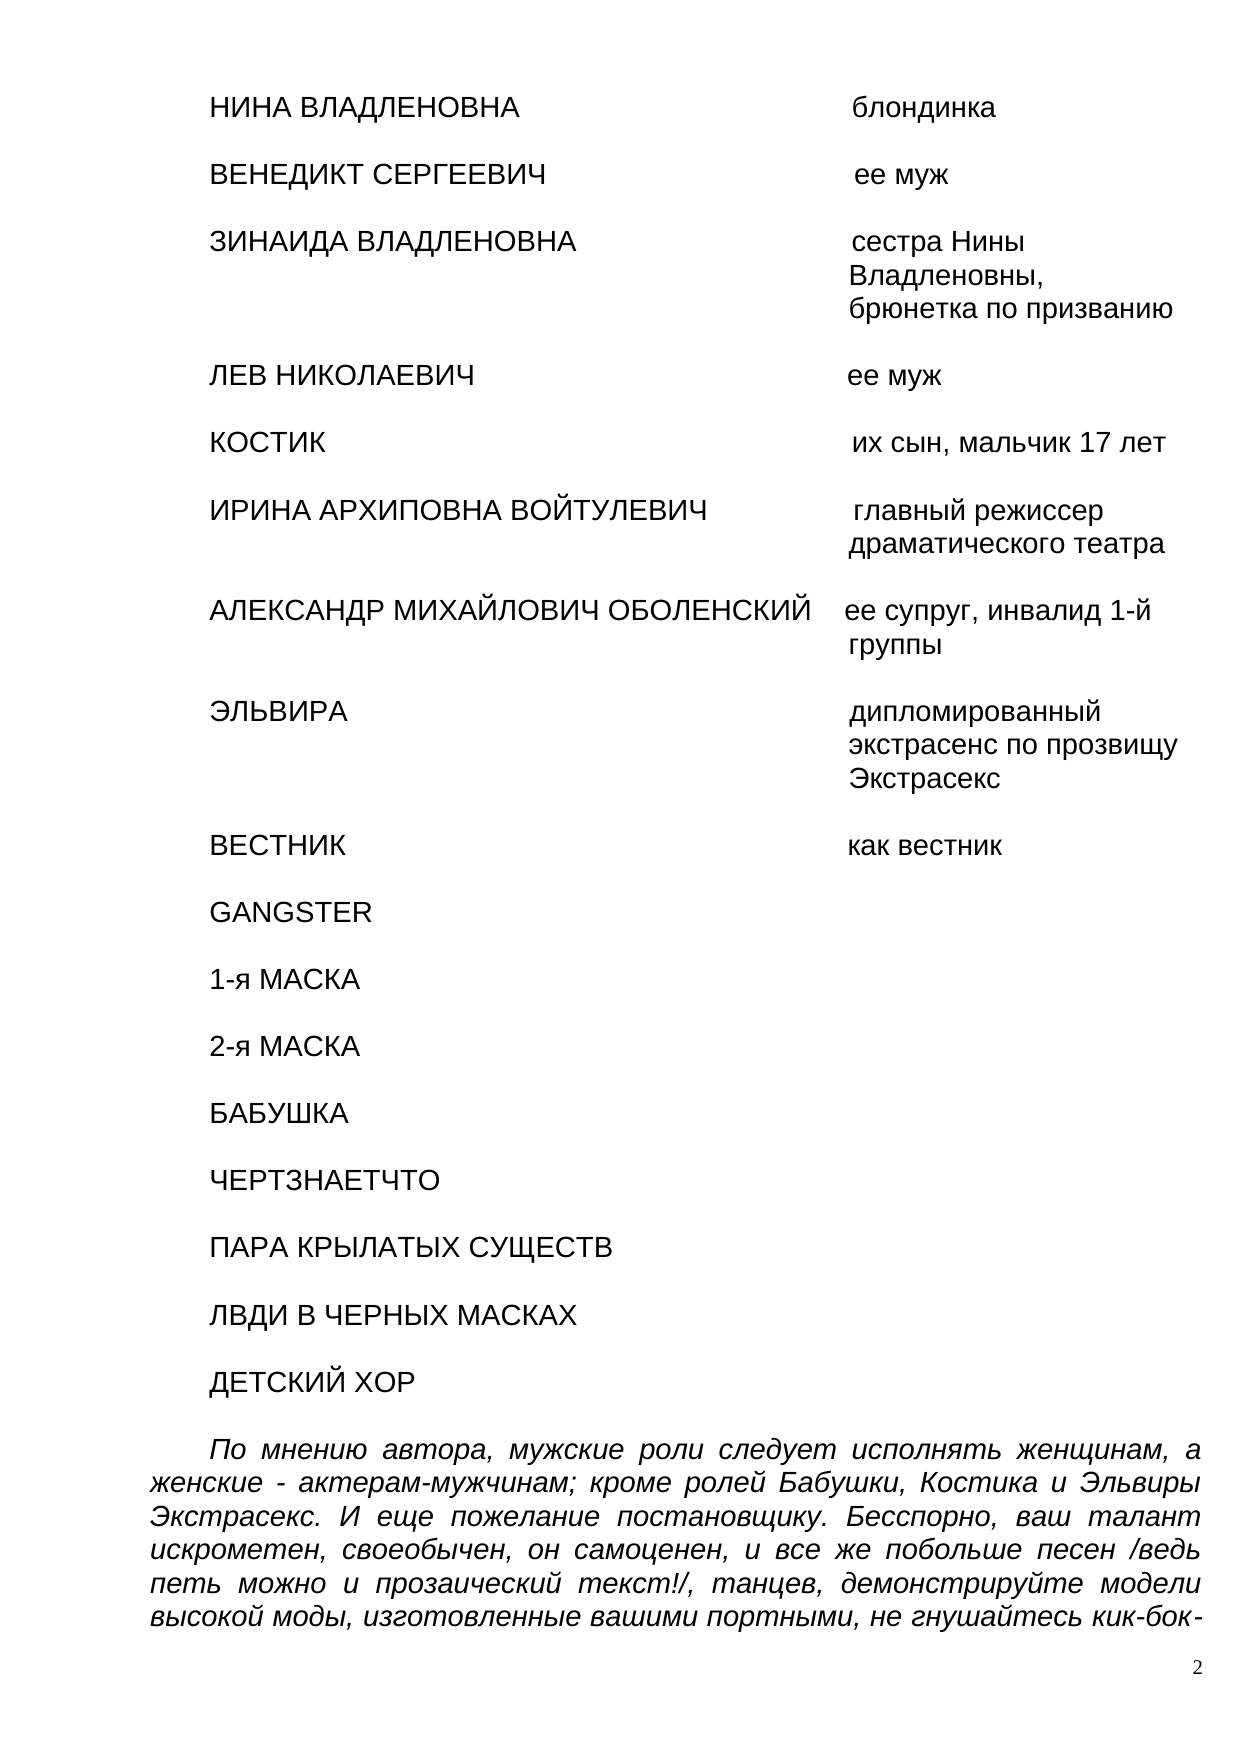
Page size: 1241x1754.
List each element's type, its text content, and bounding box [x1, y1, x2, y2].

text ЛЕВ НИКОЛАЕВИЧ ее муж [150, 358, 1203, 392]
text брюнетка по призванию [150, 291, 1203, 325]
text 2-я МАСКА [150, 1029, 1203, 1063]
text Владленовны, [150, 258, 1203, 291]
text КОСТИК их сын, мальчик 17 лет [150, 426, 1203, 459]
text Экстрасекс [150, 761, 1203, 794]
text группы [150, 627, 1203, 660]
text ВЕНЕДИКТ СЕРГЕЕВИЧ ее муж [150, 157, 1203, 191]
text ЧЕРТЗНАЕТЧТО [150, 1163, 1203, 1197]
text ЭЛЬВИРА дипломированный [150, 694, 1203, 727]
text АЛЕКСАНДР МИХАЙЛОВИЧ ОБОЛЕНСКИЙ ее супруг, инвалид 1-й [150, 593, 1203, 627]
text 1-я МАСКА [150, 962, 1203, 996]
text БАБУШКА [150, 1096, 1203, 1130]
text ДЕТСКИЙ ХОР [150, 1365, 1203, 1398]
text ПАРА КРЫЛАТЫХ СУЩЕСТВ [150, 1231, 1203, 1264]
text НИНА ВЛАДЛЕНОВНА блондинка [150, 90, 1203, 124]
text ЛВДИ В ЧЕРНЫХ МАСКАХ [150, 1298, 1203, 1331]
text GANGSTER [150, 895, 1203, 929]
text ЗИНАИДА ВЛАДЛЕНОВНА сестра Нины [150, 224, 1203, 258]
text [150, 1432, 1203, 1633]
text экстрасенс по прозвищу [150, 727, 1203, 761]
text драматического театра [150, 526, 1203, 560]
text ВЕСТНИК как вестник [150, 828, 1203, 862]
text ИРИНА АРХИПОВНА ВОЙТУЛЕВИЧ главный режиссер [150, 493, 1203, 526]
